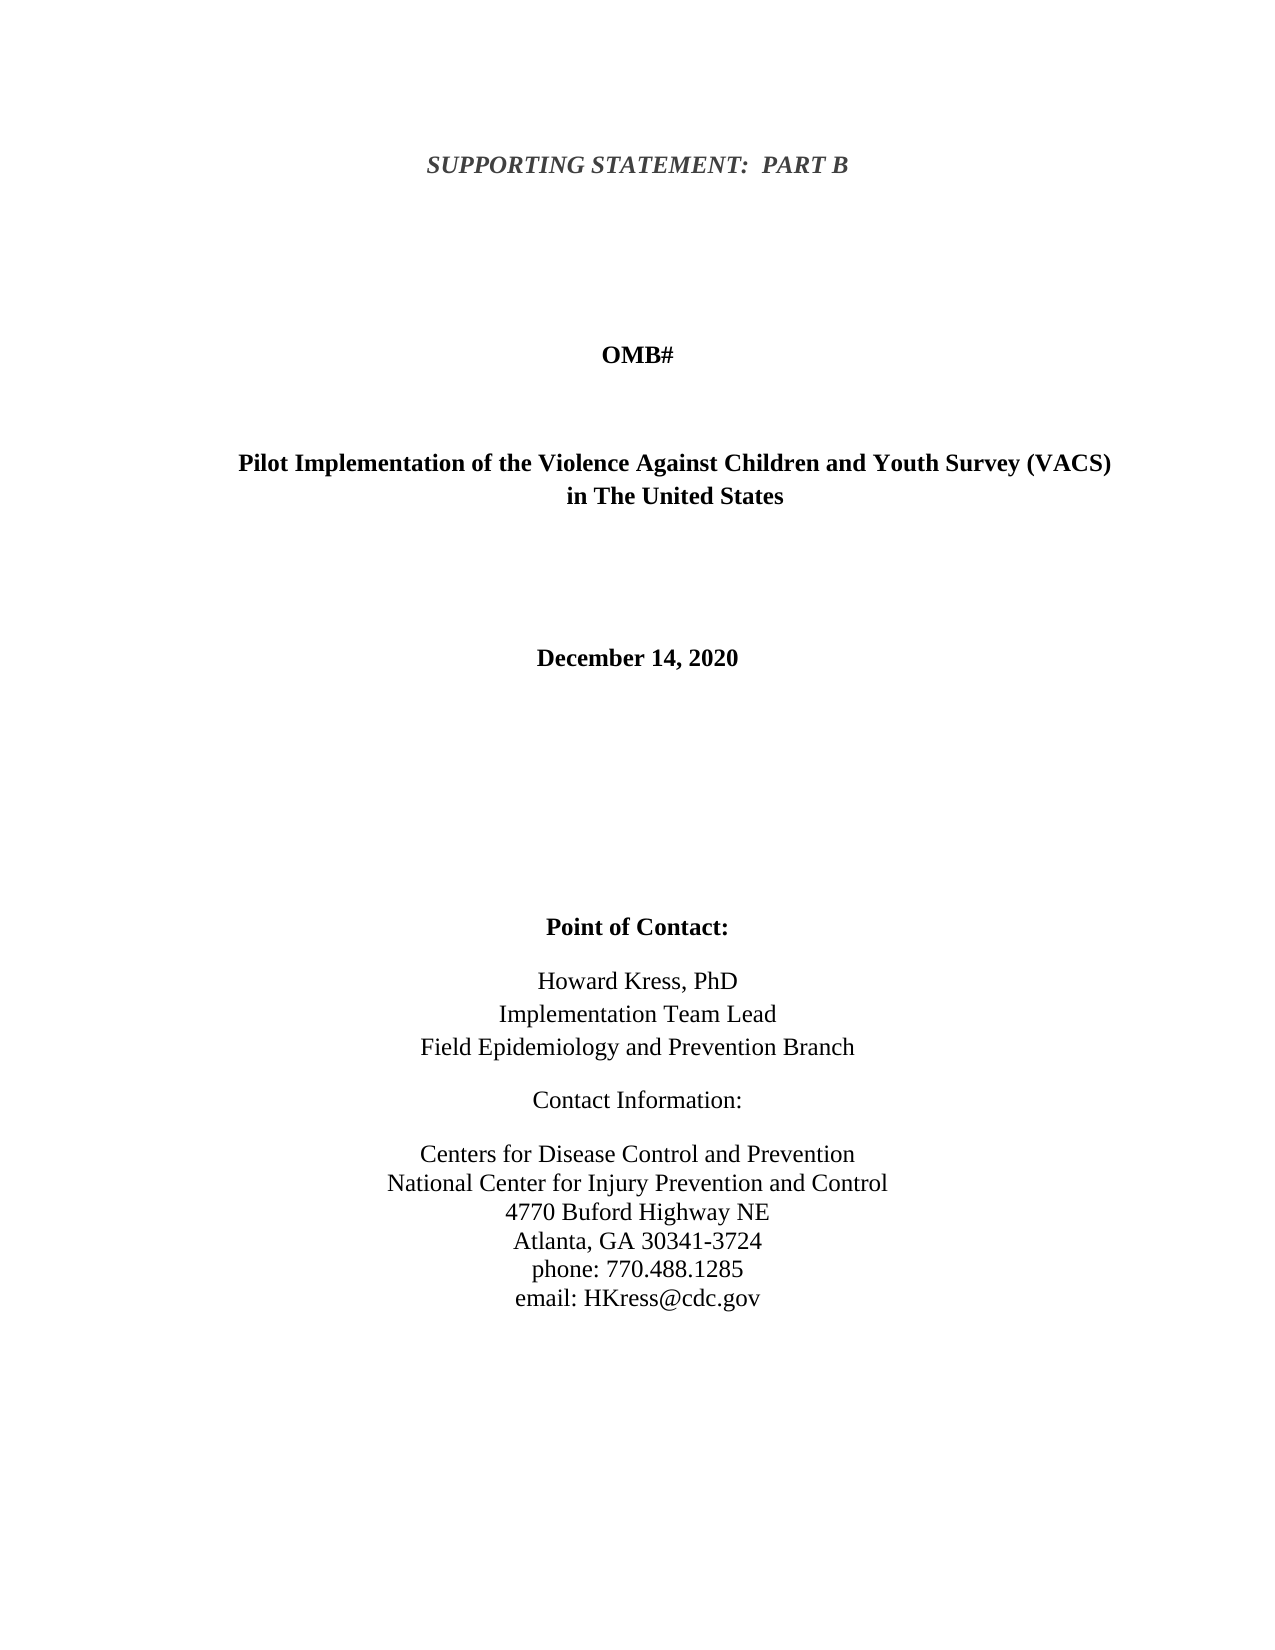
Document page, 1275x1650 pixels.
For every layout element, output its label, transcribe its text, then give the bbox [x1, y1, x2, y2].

text Implementation Team Lead [150, 999, 1125, 1027]
text Howard Kress, PhD [150, 966, 1125, 994]
text Point of Contact: [150, 912, 1125, 941]
text Pilot Implementation of the Violence Against Children and Youth Survey (VACS) in The United States [225, 448, 1125, 510]
text December 14, 2020 [150, 643, 1125, 671]
text Atlanta, GA 30341-3724 [150, 1226, 1125, 1254]
text Field Epidemiology and Prevention Branch [150, 1032, 1125, 1061]
text Contact Information: [150, 1086, 1125, 1114]
text 4770 Buford Highway NE [150, 1197, 1125, 1226]
text Centers for Disease Control and Prevention [150, 1139, 1125, 1168]
text phone: 770.488.1285 [150, 1254, 1125, 1283]
text SUPPORTING STATEMENT: PART B [150, 150, 1125, 179]
text OMB# [150, 340, 1125, 369]
text email: HKress@cdc.gov [150, 1283, 1125, 1312]
text National Center for Injury Prevention and Control [150, 1168, 1125, 1197]
